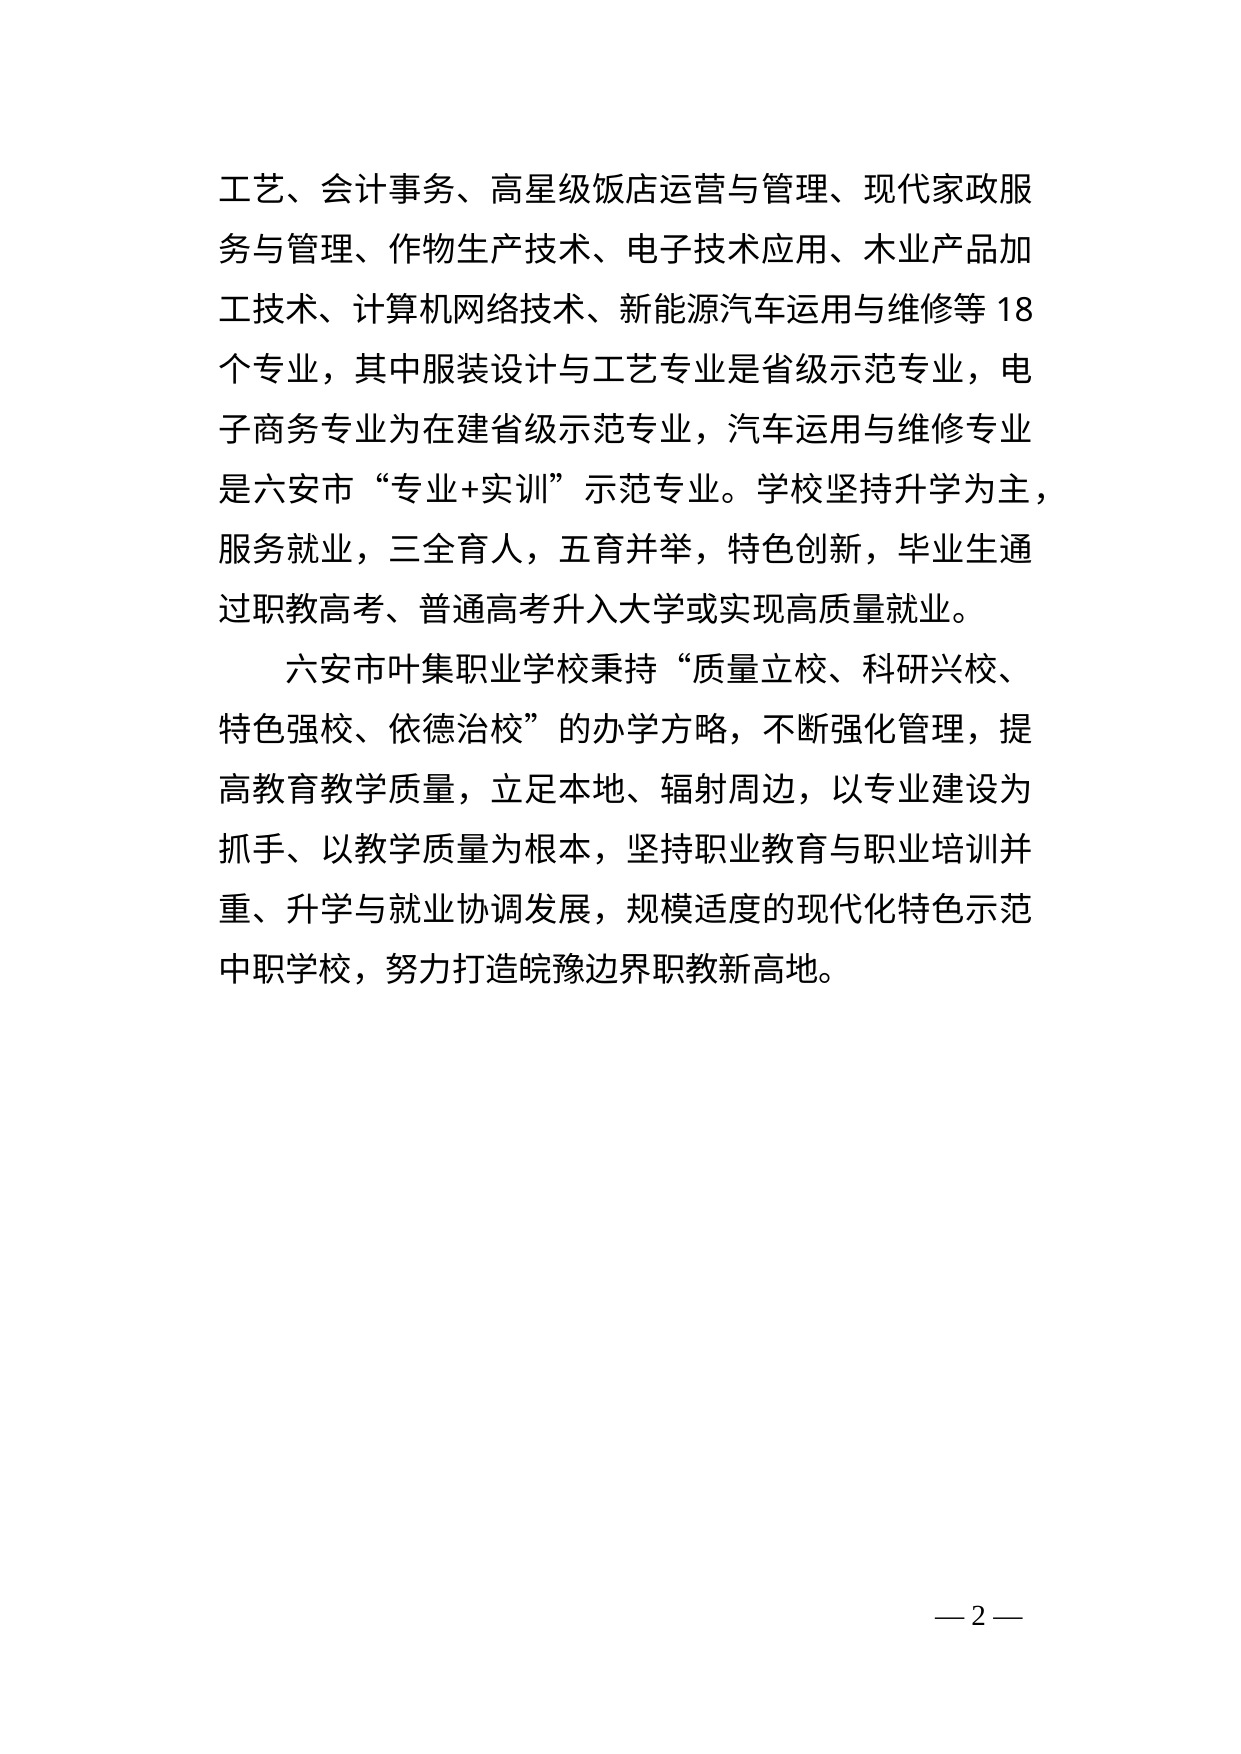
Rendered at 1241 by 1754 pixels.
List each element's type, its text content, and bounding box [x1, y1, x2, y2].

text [218, 153, 1033, 633]
text 六安市叶集职业学校秉持“质量立校、科研兴校、特色强校、依德治校”的办学方略，不断强化管理，提高教育教学质量，立足本地、辐射周边，以专业建设为抓手、以教学质量为根本，坚持职业教育与职业培训并重、升学与就业协调发展，规模适度的现代化特色示范中职学校，努力打造皖豫边界职教新高地。 [218, 633, 1033, 993]
